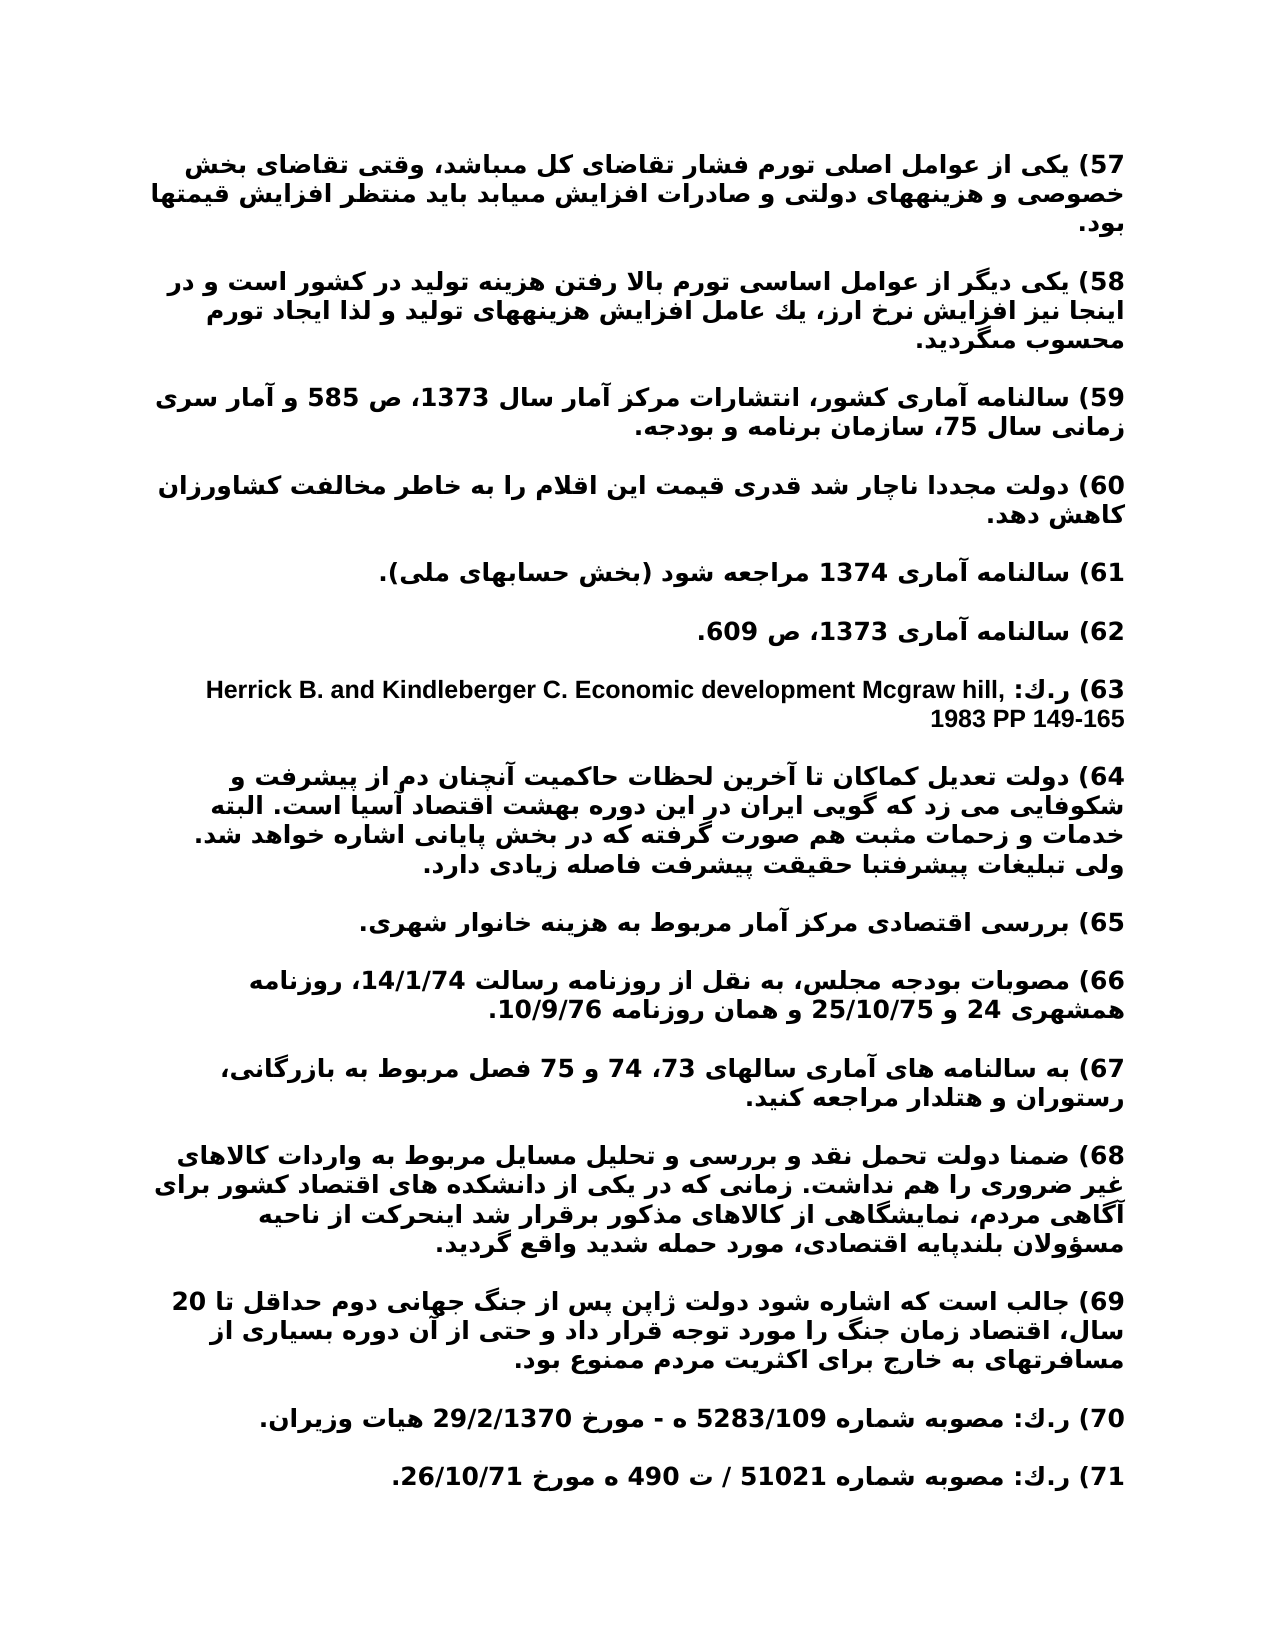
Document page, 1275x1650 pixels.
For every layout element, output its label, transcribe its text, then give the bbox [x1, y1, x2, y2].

text 66) مصوبات بودجه مجلس، به نقل از روزنامه رسالت 14/1/74، روزنامه همشهرى 24 و 25/10/75 و همان روزنامه 10/9/76. [150, 966, 1125, 1025]
text 60) دولت مجددا ناچار شد قدرى قيمت اين اقلام را به خاطر مخالفت كشاورزان كاهش دهد. [150, 471, 1125, 529]
text 58) يكى ديگر از عوامل اساسى تورم بالا رفتن هزينه توليد در كشور است و در اينجا نيز افزايش نرخ ارز، يك عامل افزايش هزينه‏هاى توليد و لذا ايجاد تورم محسوب مى‏گرديد. [150, 267, 1125, 354]
text 69) جالب است كه اشاره شود دولت ژاپن پس از جنگ جهانى دوم حداقل تا 20 سال، اقتصاد زمان جنگ را مورد توجه قرار داد و حتى از آن دوره بسيارى از مسافرت‏هاى به خارج براى اكثريت مردم ممنوع بود. [150, 1287, 1125, 1375]
text 70) ر.ك: مصوبه شماره 5283/109 ه - مورخ 29/2/1370 هيات وزيران. [150, 1404, 1125, 1433]
text 61) سالنامه آمارى 1374 مراجعه شود (بخش حسابهاى ملى). [150, 558, 1125, 587]
text 64) دولت تعديل كماكان تا آخرين لحظات حاكميت آنچنان دم از پيشرفت و شكوفايى مى زد كه گويى ايران در اين دوره بهشت اقتصاد آسيا است. البته خدمات و زحمات مثبت هم صورت گرفته كه در بخش پايانى اشاره خواهد شد. ولى تبليغات پيشرفت‏با حقيقت پيشرفت فاصله زيادى دارد. [150, 762, 1125, 879]
text 57) يكى از عوامل اصلى تورم فشار تقاضاى كل مى‏باشد، وقتى تقاضاى بخش خصوصى و هزينه‏هاى دولتى و صادرات افزايش مى‏يابد بايد منتظر افزايش قيمتها بود. [150, 150, 1125, 237]
text 71) ر.ك: مصوبه شماره 51021 / ت 490 ه مورخ 26/10/71. [150, 1462, 1125, 1491]
text 59) سالنامه آمارى كشور، انتشارات مركز آمار سال 1373، ص 585 و آمار سرى زمانى سال 75، سازمان برنامه و بودجه. [150, 383, 1125, 442]
text 68) ضمنا دولت تحمل نقد و بررسى و تحليل مسايل مربوط به واردات كالاهاى غير ضرورى را هم نداشت. زمانى كه در يكى از دانشكده هاى اقتصاد كشور براى آگاهى مردم، نمايشگاهى از كالاهاى مذكور برقرار شد اين‏حركت از ناحيه مسؤولان بلندپايه اقتصادى، مورد حمله شديد واقع گرديد. [150, 1141, 1125, 1258]
text 65) بررسى اقتصادى مركز آمار مربوط به هزينه خانوار شهرى. [150, 908, 1125, 937]
text 67) به سالنامه هاى آمارى سالهاى 73، 74 و 75 فصل مربوط به بازرگانى، رستوران و هتلدار مراجعه كنيد. [150, 1054, 1125, 1112]
text 62) سالنامه آمارى 1373، ص 609. [150, 617, 1125, 646]
text 63) ر.ك: Herrick B. and Kindleberger C. Economic development Mcgraw hill, 1983 PP 149-165 [150, 675, 1125, 733]
